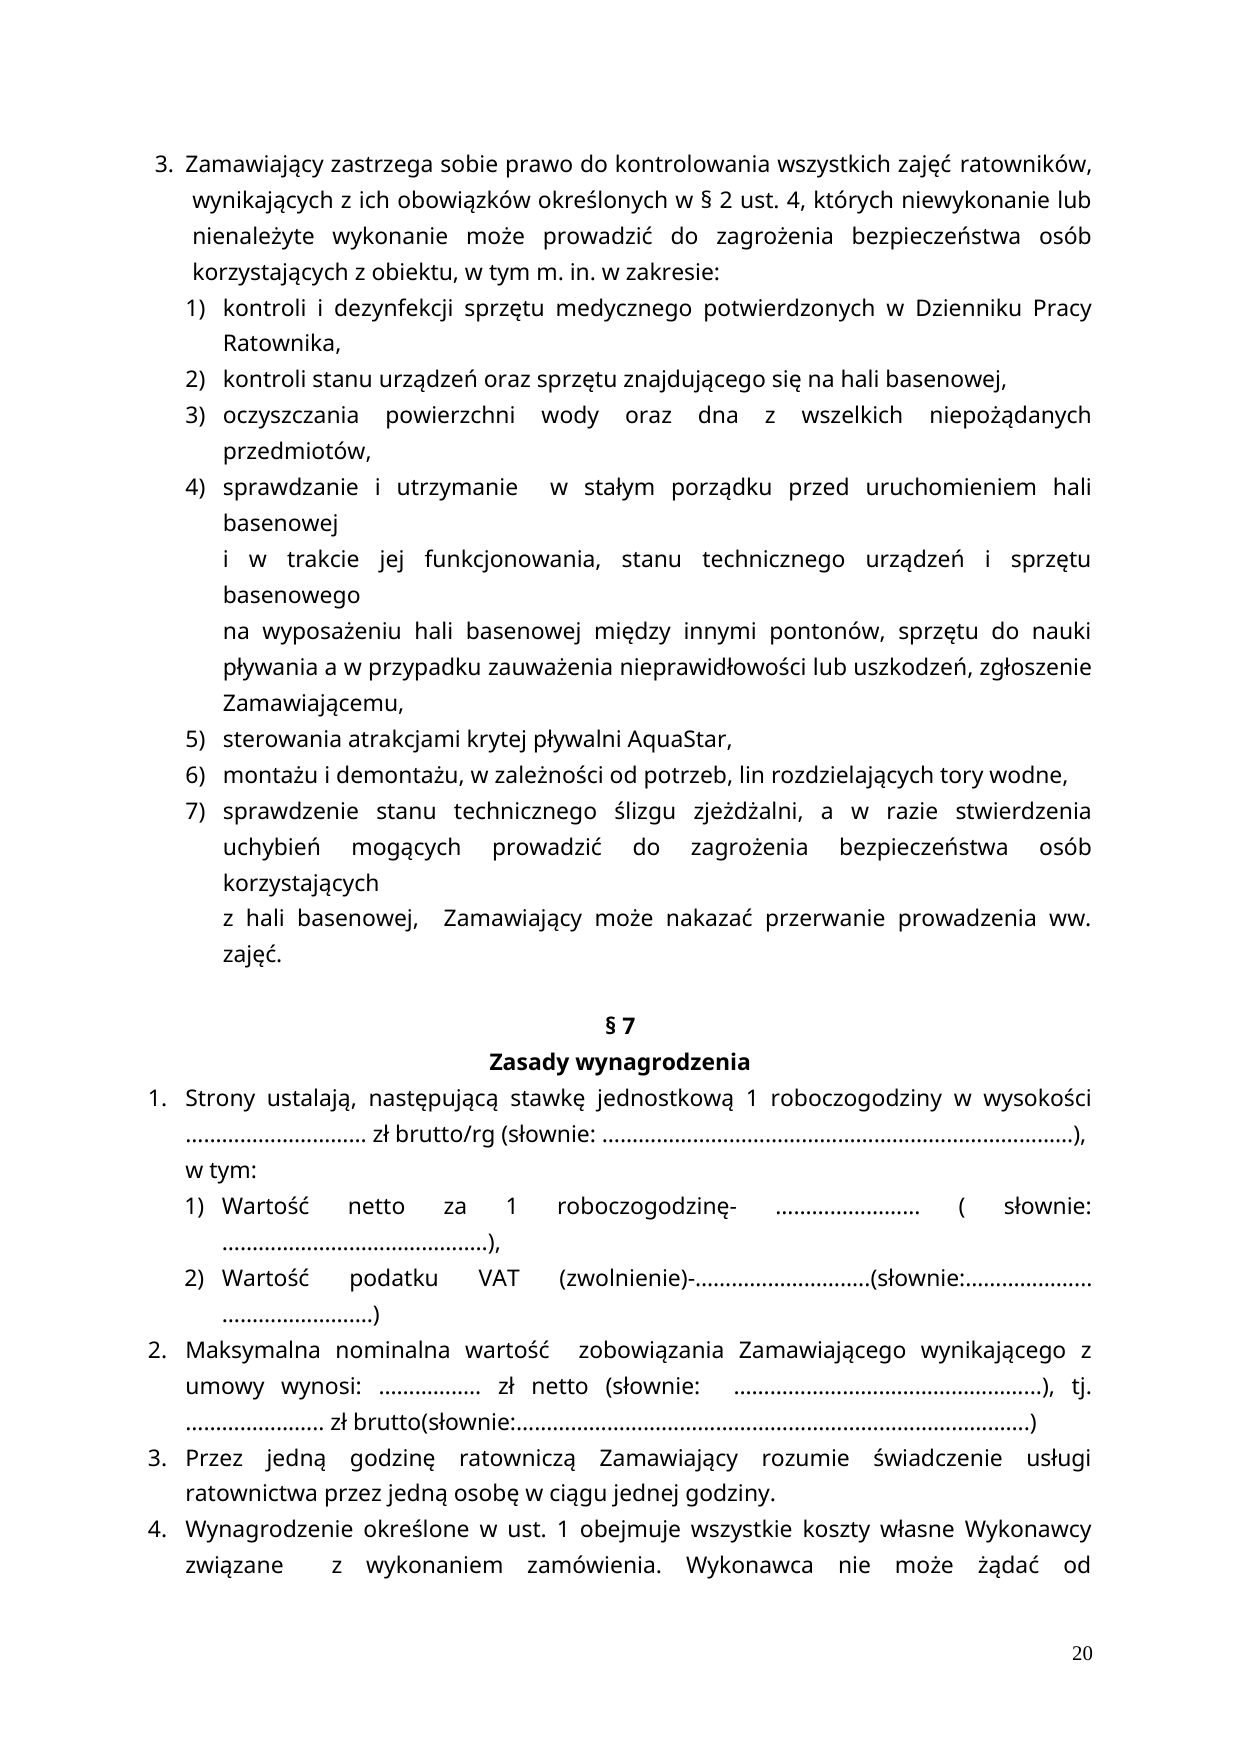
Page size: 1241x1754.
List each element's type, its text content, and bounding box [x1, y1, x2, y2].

list Maksymalna nominalna wartość zobowiązania Zamawiającego wynikającego z umowy wynosi: …………….. zł netto (słownie: …………………………………………...), tj. ………………….. zł brutto(słownie:………………………………………………………………………….) [148, 1334, 1092, 1437]
list Zamawiający zastrzega sobie prawo do kontrolowania wszystkich zajęć ratowników, wynikających z ich obowiązków określonych w § 2 ust. 4, których niewykonanie lub nienależyte wykonanie może prowadzić do zagrożenia bezpieczeństwa osób korzystających z obiektu, w tym m. in. w zakresie: [154, 148, 1092, 287]
list sprawdzenie stanu technicznego ślizgu zjeżdżalni, a w razie stwierdzenia uchybień mogących prowadzić do zagrożenia bezpieczeństwa osób korzystających z hali basenowej, Zamawiający może nakazać przerwanie prowadzenia ww. zajęć. [185, 794, 1092, 969]
list Wartość podatku VAT (zwolnienie)-………………………..(słownie:………………...…………………….) [184, 1262, 1092, 1329]
list montażu i demontażu, w zależności od potrzeb, lin rozdzielających tory wodne, [185, 759, 1092, 790]
list sterowania atrakcjami krytej pływalni AquaStar, [185, 723, 1092, 754]
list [148, 1513, 1092, 1581]
list sprawdzanie i utrzymanie w stałym porządku przed uruchomieniem hali basenowej i w trakcie jej funkcjonowania, stanu technicznego urządzeń i sprzętu basenowego na wyposażeniu hali basenowej między innymi pontonów, sprzętu do nauki pływania a w przypadku zauważenia nieprawidłowości lub uszkodzeń, zgłoszenie Zamawiającemu, [185, 471, 1092, 718]
text Zasady wynagrodzenia [148, 1046, 1092, 1077]
list kontroli stanu urządzeń oraz sprzętu znajdującego się na hali basenowej, [185, 363, 1092, 394]
list Wartość netto za 1 roboczogodzinę- …………………… ( słownie:……………………………………..), [184, 1190, 1092, 1257]
list Strony ustalają, następującą stawkę jednostkową 1 roboczogodziny w wysokości ………………………… zł brutto/rg (słownie: ……………………………………………………………………), [148, 1082, 1092, 1149]
list Przez jedną godzinę ratowniczą Zamawiający rozumie świadczenie usługi ratownictwa przez jedną osobę w ciągu jednej godziny. [148, 1441, 1092, 1509]
text § 7 [148, 1010, 1092, 1041]
list kontroli i dezynfekcji sprzętu medycznego potwierdzonych w Dzienniku Pracy Ratownika, [185, 291, 1092, 359]
text w tym: [148, 1154, 1092, 1185]
list oczyszczania powierzchni wody oraz dna z wszelkich niepożądanych przedmiotów, [185, 399, 1092, 466]
